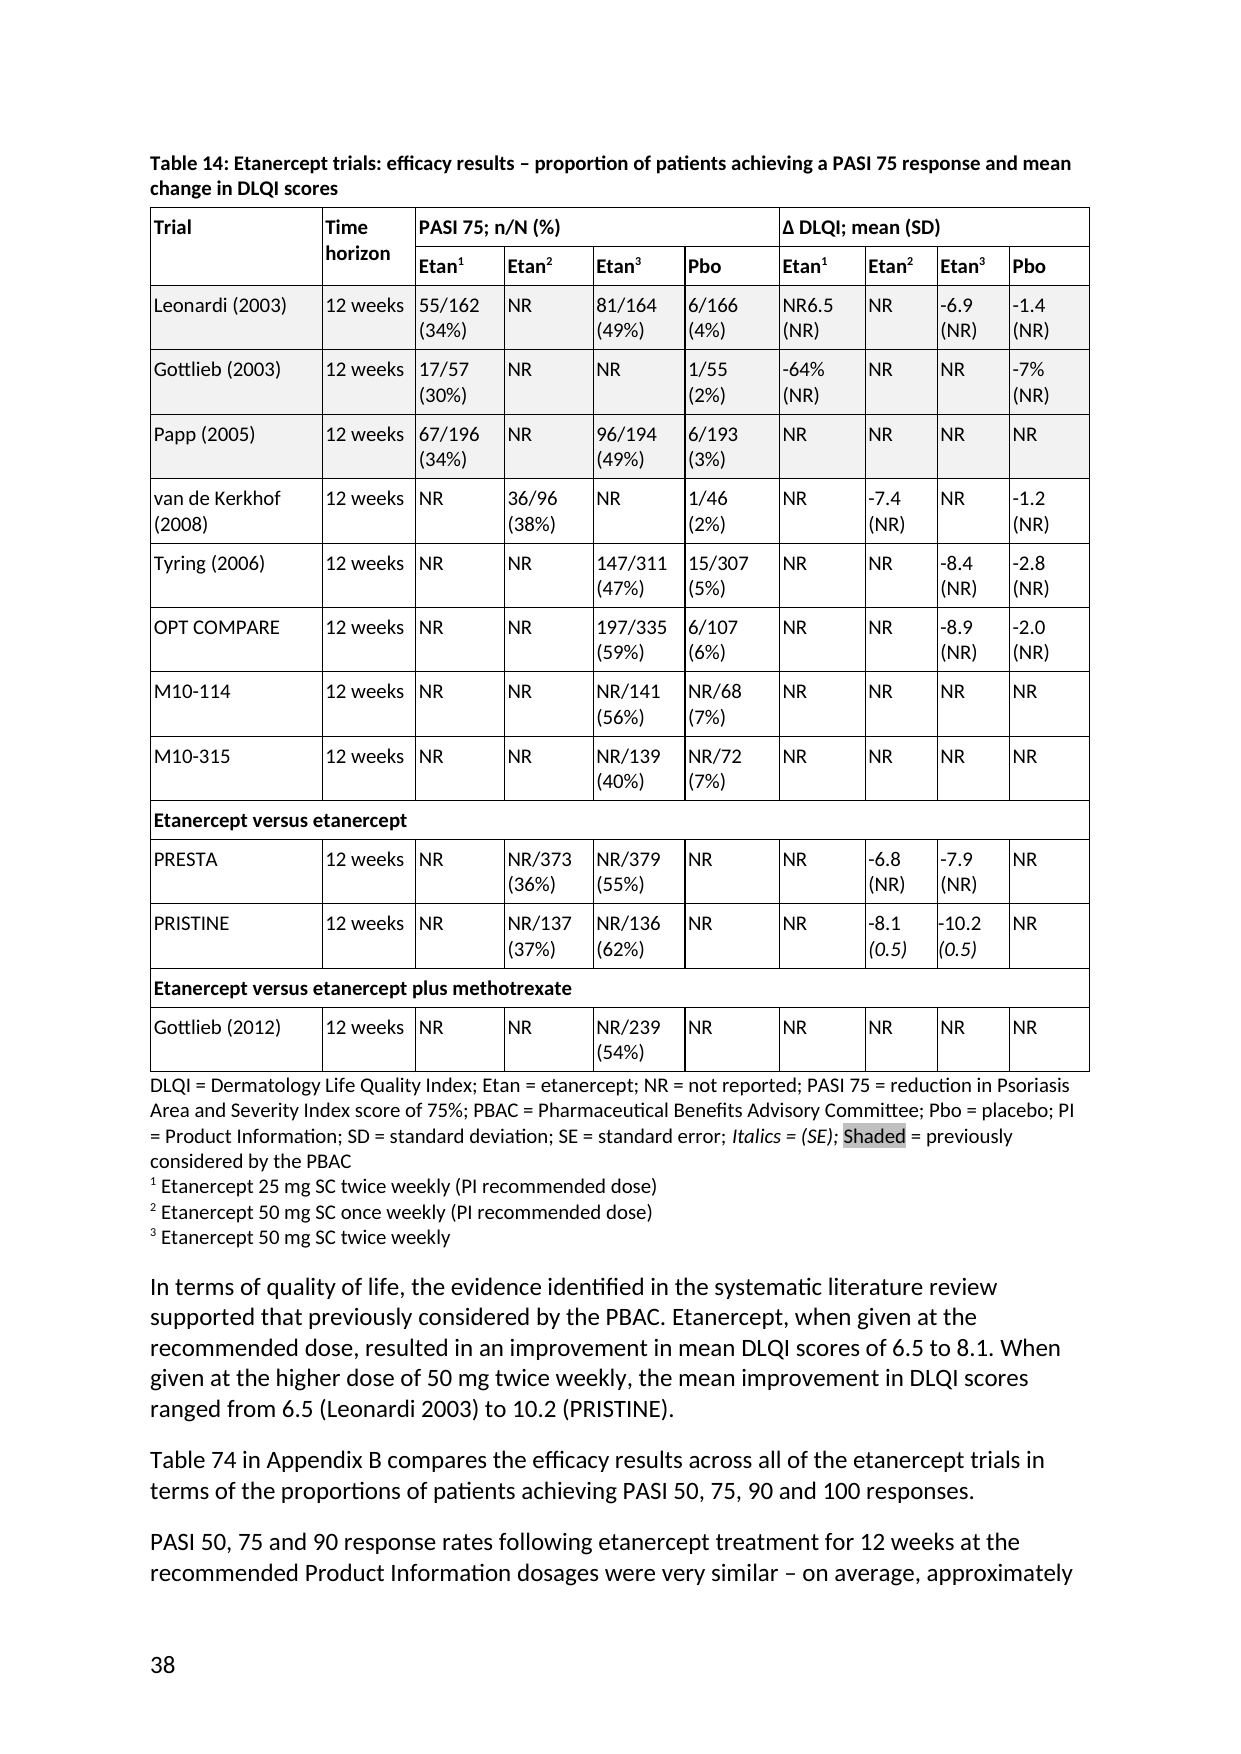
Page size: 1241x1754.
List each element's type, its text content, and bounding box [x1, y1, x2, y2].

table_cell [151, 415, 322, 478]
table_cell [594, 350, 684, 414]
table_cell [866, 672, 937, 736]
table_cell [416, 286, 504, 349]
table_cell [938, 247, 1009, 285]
text 1 Etanercept 25 mg SC twice weekly (PI recommended dose) [150, 1174, 1090, 1199]
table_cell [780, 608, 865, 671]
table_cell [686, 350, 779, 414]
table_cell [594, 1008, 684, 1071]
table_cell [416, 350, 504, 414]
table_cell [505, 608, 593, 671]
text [150, 1526, 1090, 1587]
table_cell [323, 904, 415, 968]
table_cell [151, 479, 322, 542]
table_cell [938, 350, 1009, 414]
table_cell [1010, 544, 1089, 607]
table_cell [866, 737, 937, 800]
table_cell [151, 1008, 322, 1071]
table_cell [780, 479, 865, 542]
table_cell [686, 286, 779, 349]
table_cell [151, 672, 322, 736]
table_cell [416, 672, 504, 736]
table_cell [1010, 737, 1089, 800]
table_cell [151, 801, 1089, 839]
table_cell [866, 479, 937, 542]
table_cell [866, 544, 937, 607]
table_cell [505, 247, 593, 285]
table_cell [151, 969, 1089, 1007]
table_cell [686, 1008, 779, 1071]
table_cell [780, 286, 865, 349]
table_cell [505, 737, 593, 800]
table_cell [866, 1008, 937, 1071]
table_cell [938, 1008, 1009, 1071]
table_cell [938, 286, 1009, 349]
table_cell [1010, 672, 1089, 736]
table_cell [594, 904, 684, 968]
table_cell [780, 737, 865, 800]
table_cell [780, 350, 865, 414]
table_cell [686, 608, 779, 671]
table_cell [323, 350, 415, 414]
subtitle Table 14: Etanercept trials: efficacy results – proportion of patients achieving a PASI 75 response and mean change in DLQI scores [150, 150, 1090, 201]
text DLQI = Dermatology Life Quality Index; Etan = etanercept; NR = not reported; PASI 75 = reduction in Psoriasis Area and Severity Index score of 75%; PBAC = Pharmaceutical Benefits Advisory Committee; Pbo = placebo; PI = Product Information; SD = standard deviation; SE = standard error; Italics = (SE); Shaded = previously considered by the PBAC [150, 1072, 1090, 1174]
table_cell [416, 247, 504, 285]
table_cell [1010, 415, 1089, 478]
text 3 Etanercept 50 mg SC twice weekly [150, 1224, 1090, 1250]
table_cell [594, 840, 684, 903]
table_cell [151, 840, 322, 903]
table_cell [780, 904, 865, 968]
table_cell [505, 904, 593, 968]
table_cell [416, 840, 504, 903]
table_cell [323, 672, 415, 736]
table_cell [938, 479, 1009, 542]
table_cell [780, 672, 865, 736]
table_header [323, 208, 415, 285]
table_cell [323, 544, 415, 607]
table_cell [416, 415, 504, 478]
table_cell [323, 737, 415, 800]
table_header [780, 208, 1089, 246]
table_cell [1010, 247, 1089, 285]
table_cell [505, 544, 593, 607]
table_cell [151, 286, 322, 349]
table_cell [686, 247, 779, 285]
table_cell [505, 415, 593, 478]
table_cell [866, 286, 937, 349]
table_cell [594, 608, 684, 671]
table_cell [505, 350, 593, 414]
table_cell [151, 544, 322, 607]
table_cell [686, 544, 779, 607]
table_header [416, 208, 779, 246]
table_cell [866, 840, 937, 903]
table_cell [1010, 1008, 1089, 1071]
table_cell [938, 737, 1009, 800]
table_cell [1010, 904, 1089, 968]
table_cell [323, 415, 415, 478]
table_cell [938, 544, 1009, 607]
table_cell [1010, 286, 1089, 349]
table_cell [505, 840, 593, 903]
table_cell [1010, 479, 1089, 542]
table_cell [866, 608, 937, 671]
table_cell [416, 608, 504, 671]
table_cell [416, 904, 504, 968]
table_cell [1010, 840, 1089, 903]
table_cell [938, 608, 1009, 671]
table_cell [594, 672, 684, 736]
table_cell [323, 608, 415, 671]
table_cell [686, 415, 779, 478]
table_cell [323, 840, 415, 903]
text 2 Etanercept 50 mg SC once weekly (PI recommended dose) [150, 1199, 1090, 1224]
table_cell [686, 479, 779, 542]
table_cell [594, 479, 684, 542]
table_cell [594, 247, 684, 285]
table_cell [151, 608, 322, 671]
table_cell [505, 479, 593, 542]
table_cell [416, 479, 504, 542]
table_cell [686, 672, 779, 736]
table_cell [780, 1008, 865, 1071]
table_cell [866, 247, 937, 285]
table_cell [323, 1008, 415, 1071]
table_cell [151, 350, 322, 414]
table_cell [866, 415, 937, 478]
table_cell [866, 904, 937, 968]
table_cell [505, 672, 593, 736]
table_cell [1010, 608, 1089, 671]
text In terms of quality of life, the evidence identified in the systematic literature review supported that previously considered by the PBAC. Etanercept, when given at the recommended dose, resulted in an improvement in mean DLQI scores of 6.5 to 8.1. When given at the higher dose of 50 mg twice weekly, the mean improvement in DLQI scores ranged from 6.5 (Leonardi 2003) to 10.2 (PRISTINE). [150, 1271, 1090, 1423]
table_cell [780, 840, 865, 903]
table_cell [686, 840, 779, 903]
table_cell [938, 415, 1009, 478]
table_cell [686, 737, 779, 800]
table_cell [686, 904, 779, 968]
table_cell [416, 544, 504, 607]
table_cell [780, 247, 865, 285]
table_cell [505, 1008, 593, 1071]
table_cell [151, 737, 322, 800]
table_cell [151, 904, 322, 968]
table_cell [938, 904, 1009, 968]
text Table 74 in Appendix B compares the efficacy results across all of the etanercept trials in terms of the proportions of patients achieving PASI 50, 75, 90 and 100 responses. [150, 1444, 1090, 1505]
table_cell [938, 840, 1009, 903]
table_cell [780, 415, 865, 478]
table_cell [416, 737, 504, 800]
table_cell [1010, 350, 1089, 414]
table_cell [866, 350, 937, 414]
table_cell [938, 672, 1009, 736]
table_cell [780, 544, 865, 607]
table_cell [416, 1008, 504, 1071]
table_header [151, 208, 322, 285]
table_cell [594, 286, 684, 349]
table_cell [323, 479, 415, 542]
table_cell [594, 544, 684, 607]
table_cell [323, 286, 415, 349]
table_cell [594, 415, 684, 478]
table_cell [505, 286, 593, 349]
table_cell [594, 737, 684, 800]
